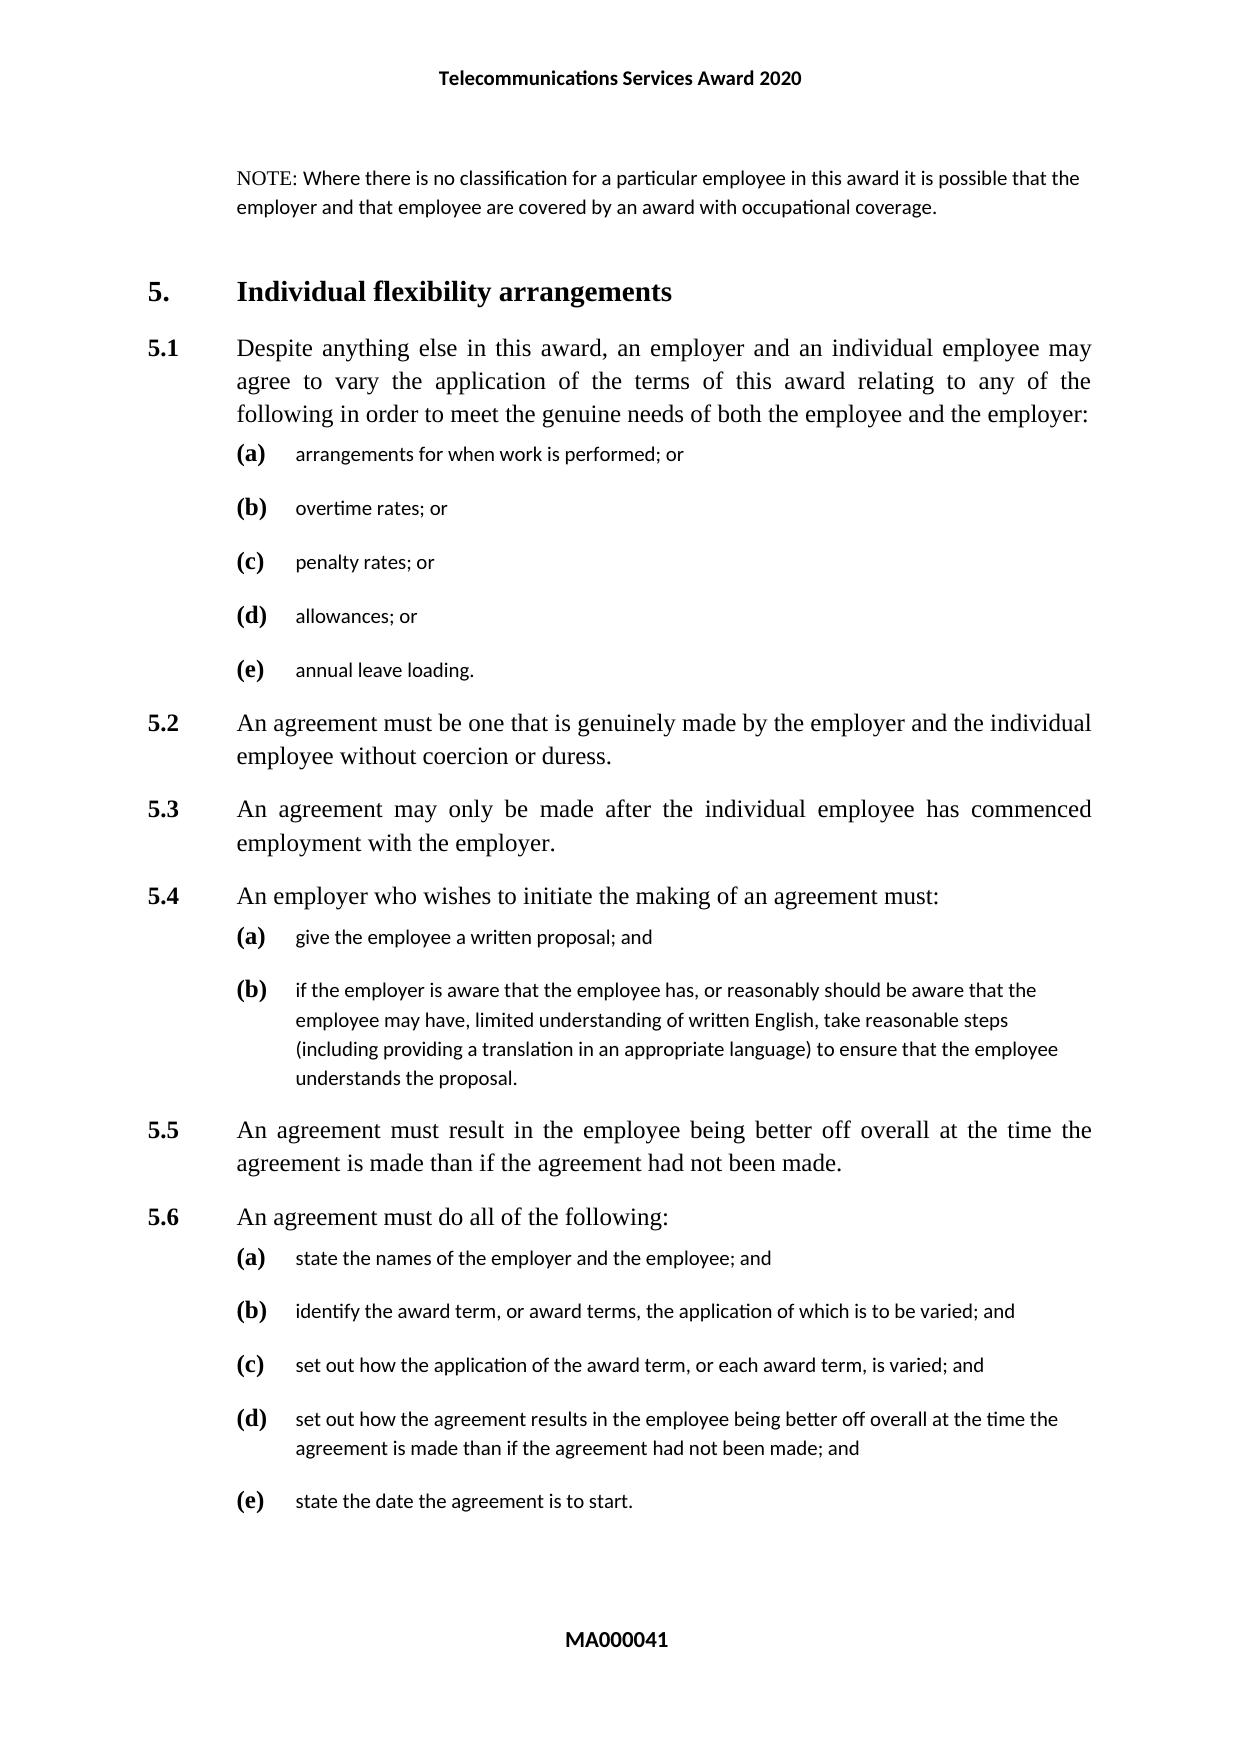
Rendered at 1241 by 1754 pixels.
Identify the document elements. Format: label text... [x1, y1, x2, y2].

text An employer who wishes to initiate the making of an agreement must: [148, 881, 1092, 910]
text give the employee a written proposal; and [236, 921, 1092, 949]
text An agreement must do all of the following: [148, 1202, 1092, 1231]
text An agreement must be one that is genuinely made by the employer and the individual employee without coercion or duress. [148, 708, 1092, 769]
text state the date the agreement is to start. [236, 1486, 1092, 1514]
text Despite anything else in this award, an employer and an individual employee may agree to vary the application of the terms of this award relating to any of the following in order to meet the genuine needs of both the employee and the employer: [148, 333, 1092, 428]
text set out how the agreement results in the employee being better off overall at the time the agreement is made than if the agreement had not been made; and [236, 1403, 1092, 1461]
text allowances; or [236, 600, 1092, 629]
text overtime rates; or [236, 492, 1092, 521]
text state the names of the employer and the employee; and [236, 1242, 1092, 1270]
text penalty rates; or [236, 546, 1092, 575]
text NOTE: Where there is no classification for a particular employee in this award it is possible that the employer and that employee are covered by an award with occupational coverage. [236, 165, 1092, 220]
text An agreement must result in the employee being better off overall at the time the agreement is made than if the agreement had not been made. [148, 1115, 1092, 1177]
text Individual flexibility arrangements [148, 274, 1092, 307]
text annual leave loading. [236, 654, 1092, 683]
text arrangements for when work is performed; or [236, 438, 1092, 467]
text if the employer is aware that the employee has, or reasonably should be aware that the employee may have, limited understanding of written English, take reasonable steps (including providing a translation in an appropriate language) to ensure that the employee understands the proposal. [236, 974, 1092, 1091]
text An agreement may only be made after the individual employee has commenced employment with the employer. [148, 794, 1092, 856]
text identify the award term, or award terms, the application of which is to be varied; and [236, 1295, 1092, 1324]
text set out how the application of the award term, or each award term, is varied; and [236, 1349, 1092, 1378]
